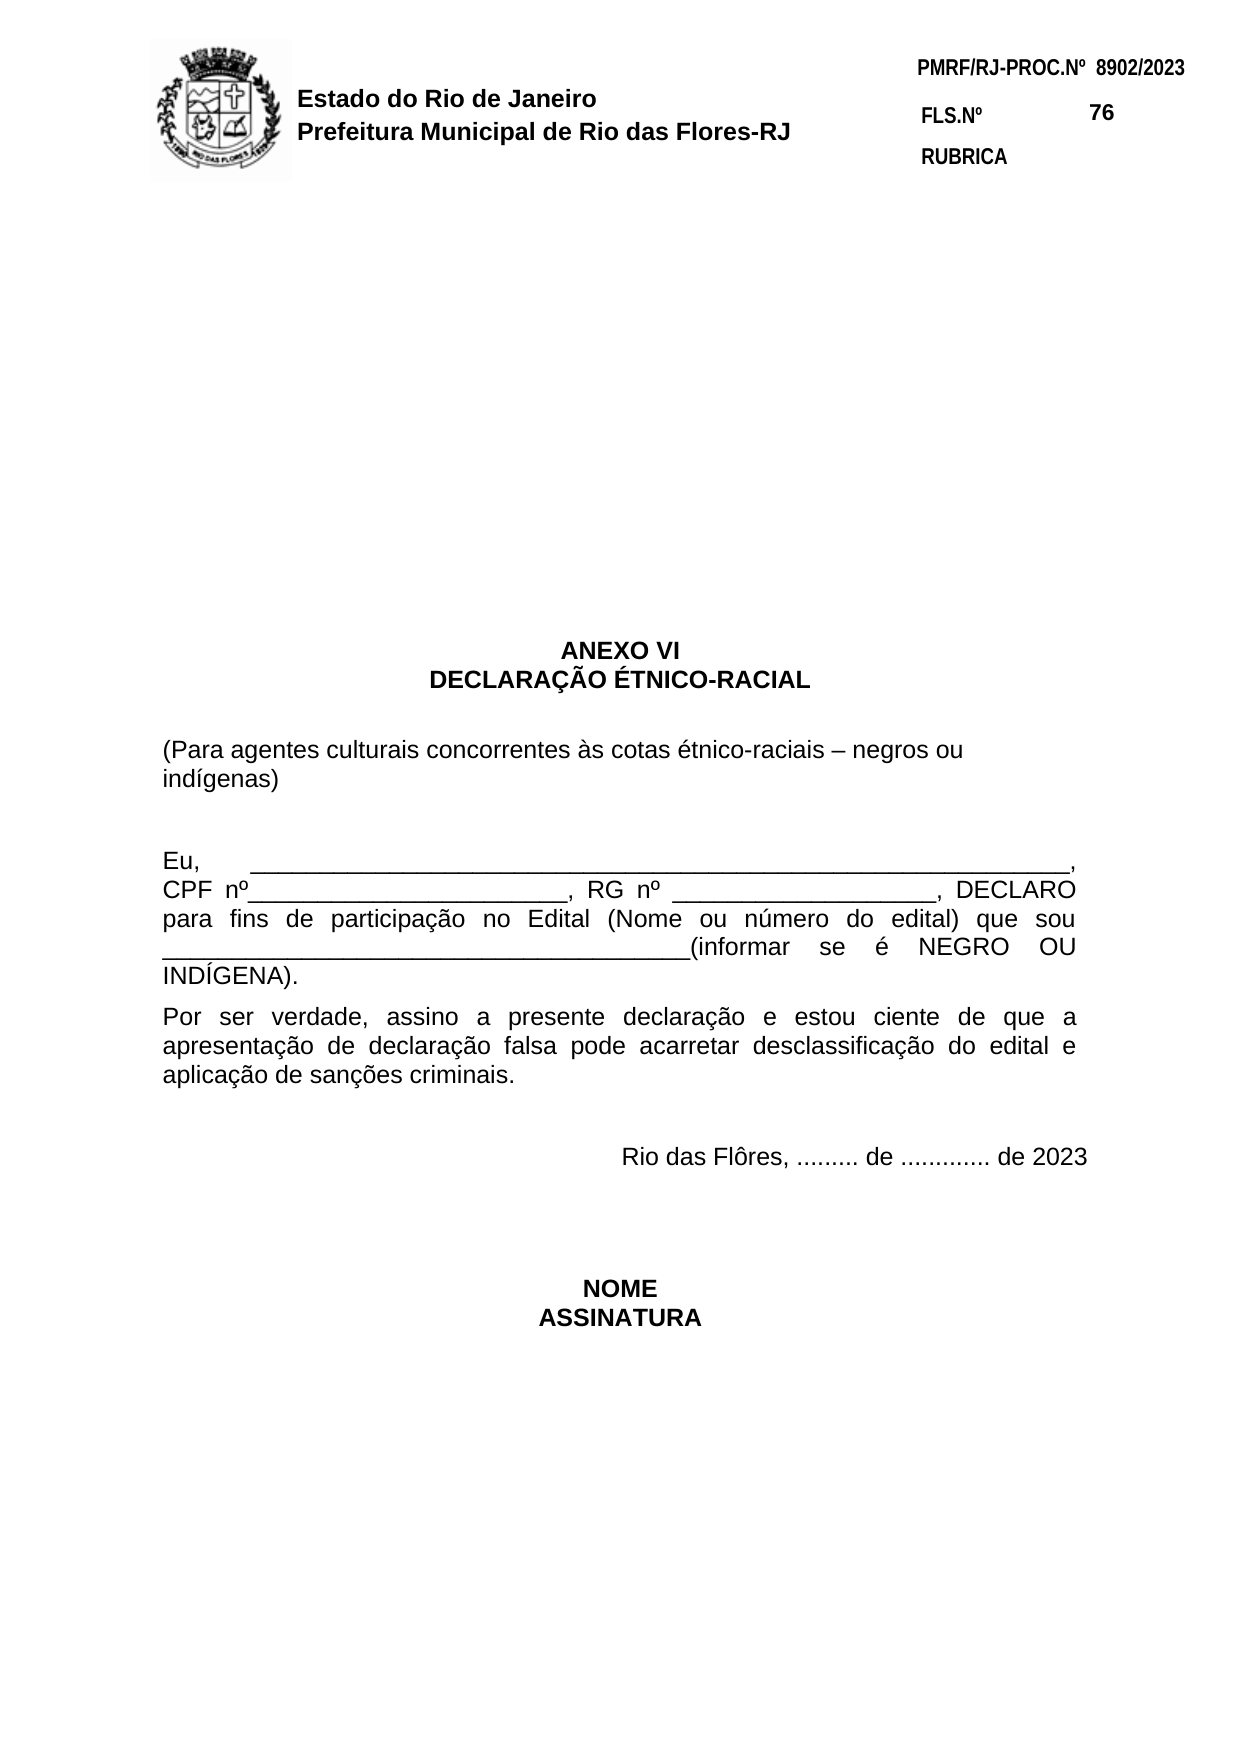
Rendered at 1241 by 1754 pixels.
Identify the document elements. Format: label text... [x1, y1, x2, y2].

text DECLARAÇÃO ÉTNICO-RACIAL [150, 665, 1090, 693]
text ASSINATURA [150, 1303, 1090, 1332]
text Por ser verdade, assino a presente declaração e estou ciente de que a apresentação de declaração falsa pode acarretar desclassificação do edital e aplicação de sanções criminais. [162, 1002, 1078, 1088]
text ANEXO VI [150, 636, 1090, 665]
text NOME [150, 1274, 1090, 1303]
text (Para agentes culturais concorrentes às cotas étnico-raciais – negros ou indígenas) [162, 735, 1078, 792]
text Rio das Flôres, ......... de ............. de 2023 [209, 1142, 1088, 1171]
text Eu, ___________________________________________________________, CPF nº_______________________, RG nº ___________________, DECLARO para fins de participação no Edital (Nome ou número do edital) que sou ______________________________________(informar se é NEGRO OU INDÍGENA). [162, 846, 1078, 990]
